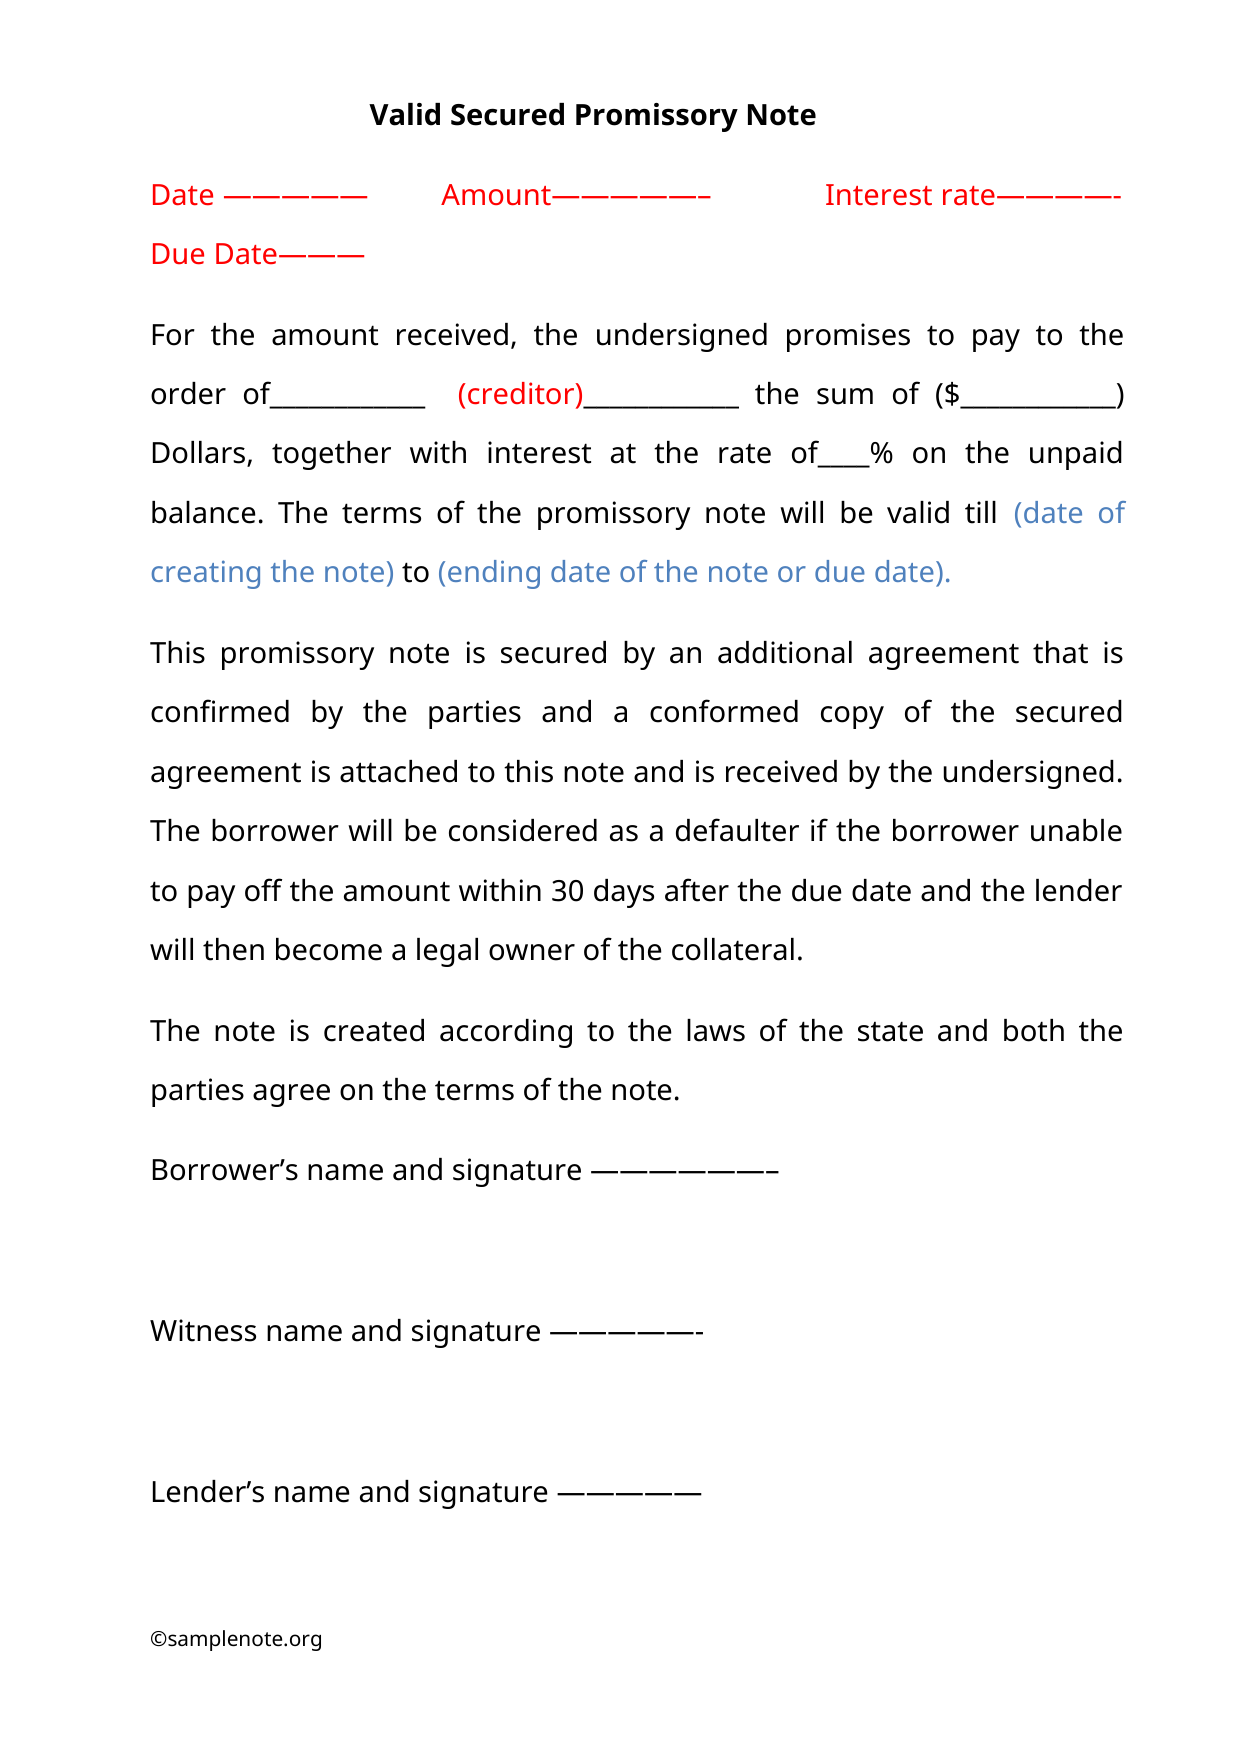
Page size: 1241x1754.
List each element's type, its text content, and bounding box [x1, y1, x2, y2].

text Date ————— Amount—————– Interest rate————- Due Date——— [150, 174, 1125, 273]
text This promissory note is secured by an additional agreement that is confirmed by the parties and a conformed copy of the secured agreement is attached to this note and is received by the undersigned. The borrower will be considered as a defaulter if the borrower unable to pay off the amount within 30 days after the due date and the lender will then become a legal owner of the collateral. [150, 632, 1125, 969]
text Witness name and signature —————- [150, 1310, 1125, 1350]
text For the amount received, the undersigned promises to pay to the order of____________ (creditor)____________ the sum of ($____________) Dollars, together with interest at the rate of____% on the unpaid balance. The terms of the promissory note will be valid till (date of creating the note) to (ending date of the note or due date). [150, 314, 1125, 591]
text The note is created according to the laws of the state and both the parties agree on the terms of the note. [150, 1010, 1125, 1109]
text Lender’s name and signature ————— [150, 1471, 1125, 1511]
text Borrower’s name and signature ——————– [150, 1149, 1125, 1189]
text Valid Secured Promissory Note [150, 94, 1125, 133]
